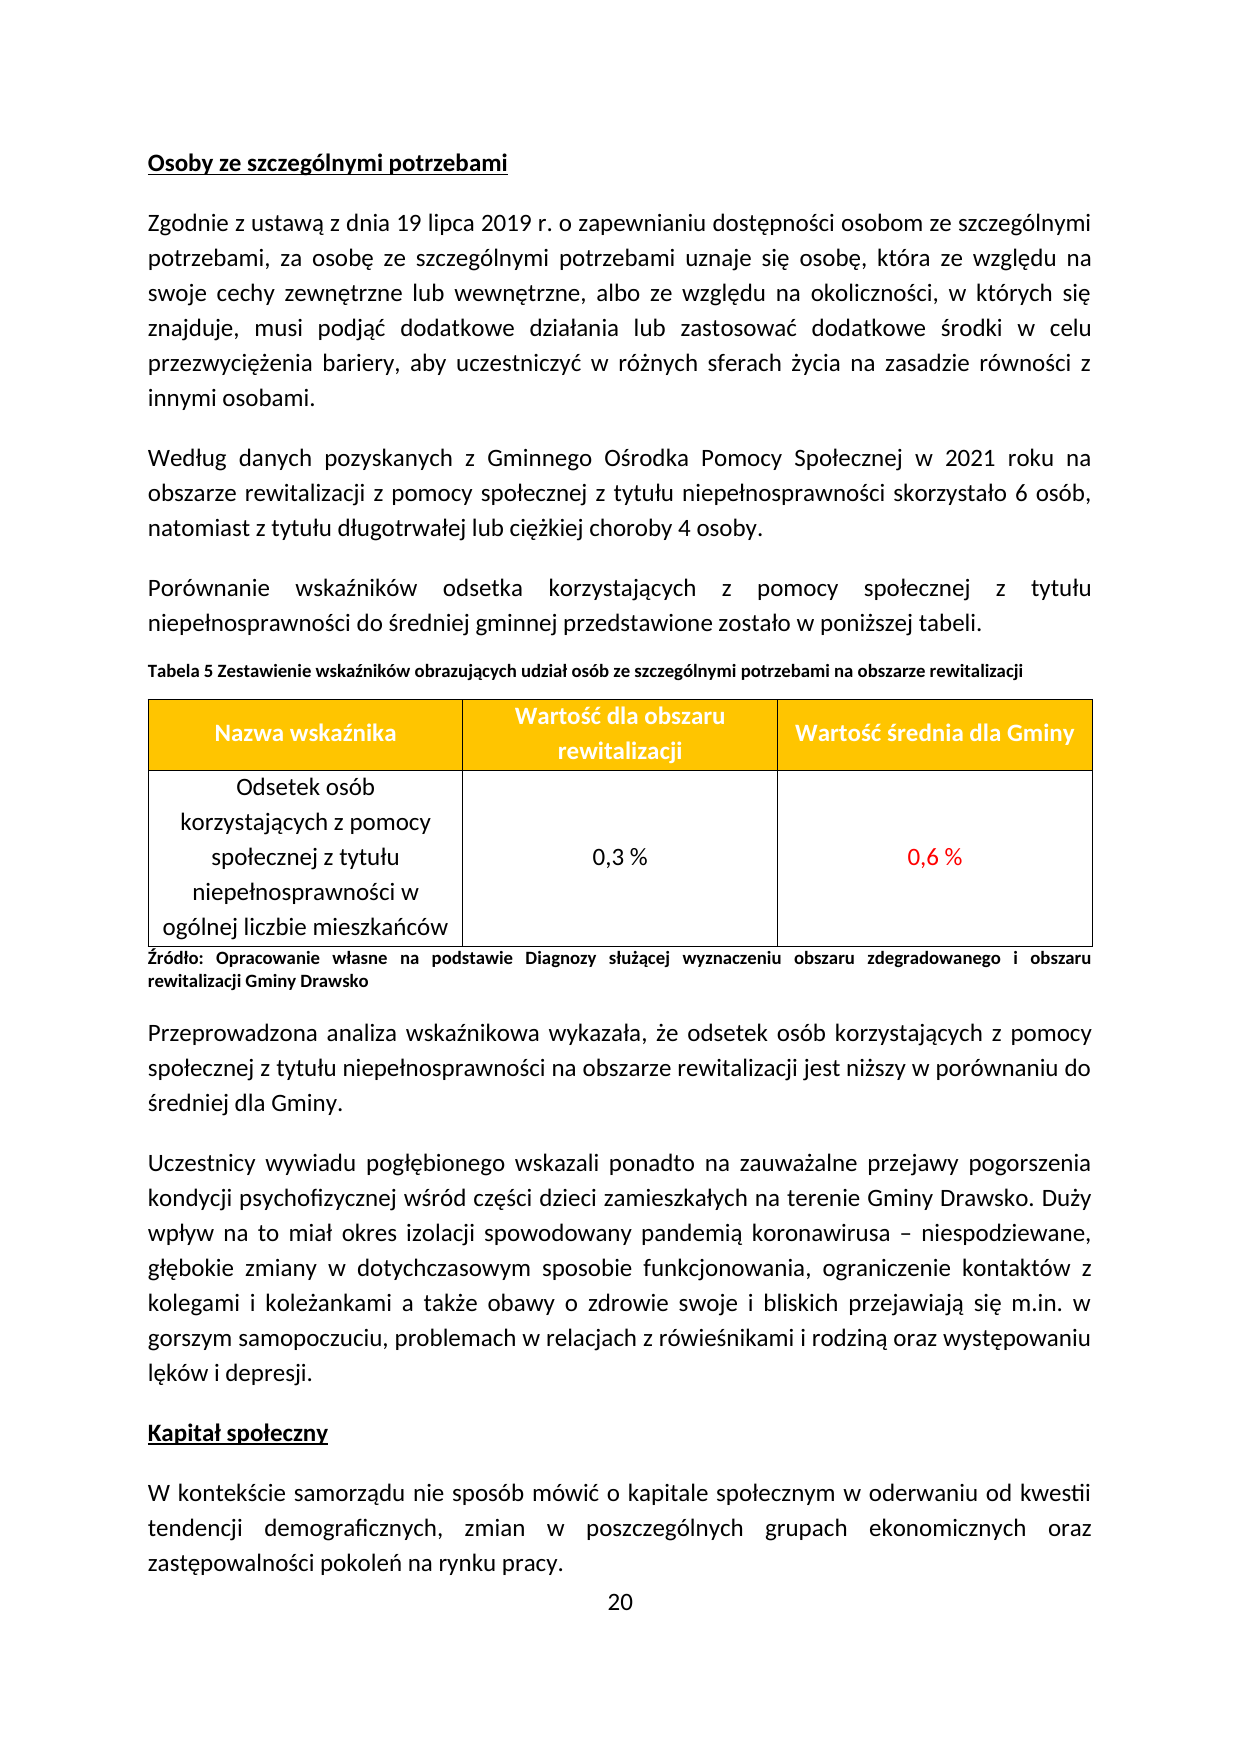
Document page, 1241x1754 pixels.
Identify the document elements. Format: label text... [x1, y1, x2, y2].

text Przeprowadzona analiza wskaźnikowa wykazała, że odsetek osób korzystających z pomocy społecznej z tytułu niepełnosprawności na obszarze rewitalizacji jest niższy w porównaniu do średniej dla Gminy. [148, 1017, 1093, 1118]
text Zgodnie z ustawą z dnia 19 lipca 2019 r. o zapewnianiu dostępności osobom ze szczególnymi potrzebami, za osobę ze szczególnymi potrzebami uznaje się osobę, która ze względu na swoje cechy zewnętrzne lub wewnętrzne, albo ze względu na okoliczności, w których się znajduje, musi podjąć dodatkowe działania lub zastosować dodatkowe środki w celu przezwyciężenia bariery, aby uczestniczyć w różnych sferach życia na zasadzie równości z innymi osobami. [148, 208, 1093, 413]
text Według danych pozyskanych z Gminnego Ośrodka Pomocy Społecznej w 2021 roku na obszarze rewitalizacji z pomocy społecznej z tytułu niepełnosprawności skorzystało 6 osób, natomiast z tytułu długotrwałej lub ciężkiej choroby 4 osoby. [148, 443, 1093, 543]
table_cell Odsetek osób korzystających z pomocy społecznej z tytułu niepełnosprawności w ogólnej liczbie mieszkańców [149, 771, 462, 946]
table_cell 0,3 % [463, 771, 777, 946]
table_cell 0,6 % [778, 771, 1092, 946]
text Kapitał społeczny [148, 1417, 1093, 1448]
text W kontekście samorządu nie sposób mówić o kapitale społecznym w oderwaniu od kwestii tendencji demograficznych, zmian w poszczególnych grupach ekonomicznych oraz zastępowalności pokoleń na rynku pracy. [148, 1477, 1093, 1578]
text Źródło: Opracowanie własne na podstawie Diagnozy służącej wyznaczeniu obszaru zdegradowanego i obszaru rewitalizacji Gminy Drawsko [148, 947, 1093, 992]
text Porównanie wskaźników odsetka korzystających z pomocy społecznej z tytułu niepełnosprawności do średniej gminnej przedstawione zostało w poniższej tabeli. [148, 573, 1093, 638]
table_header Nazwa wskaźnika [149, 700, 462, 770]
text Uczestnicy wywiadu pogłębionego wskazali ponadto na zauważalne przejawy pogorszenia kondycji psychofizycznej wśród części dzieci zamieszkałych na terenie Gminy Drawsko. Duży wpływ na to miał okres izolacji spowodowany pandemią koronawirusa – niespodziewane, głębokie zmiany w dotychczasowym sposobie funkcjonowania, ograniczenie kontaktów z kolegami i koleżankami a także obawy o zdrowie swoje i bliskich przejawiają się m.in. w gorszym samopoczuciu, problemach w relacjach z rówieśnikami i rodziną oraz występowaniu lęków i depresji. [148, 1147, 1093, 1388]
table_header Wartość średnia dla Gminy [778, 700, 1092, 770]
table_header Wartość dla obszaru rewitalizacji [463, 700, 777, 770]
text Osoby ze szczególnymi potrzebami [148, 148, 1093, 178]
text Tabela 5 Zestawienie wskaźników obrazujących udział osób ze szczególnymi potrzebami na obszarze rewitalizacji [148, 659, 1093, 682]
